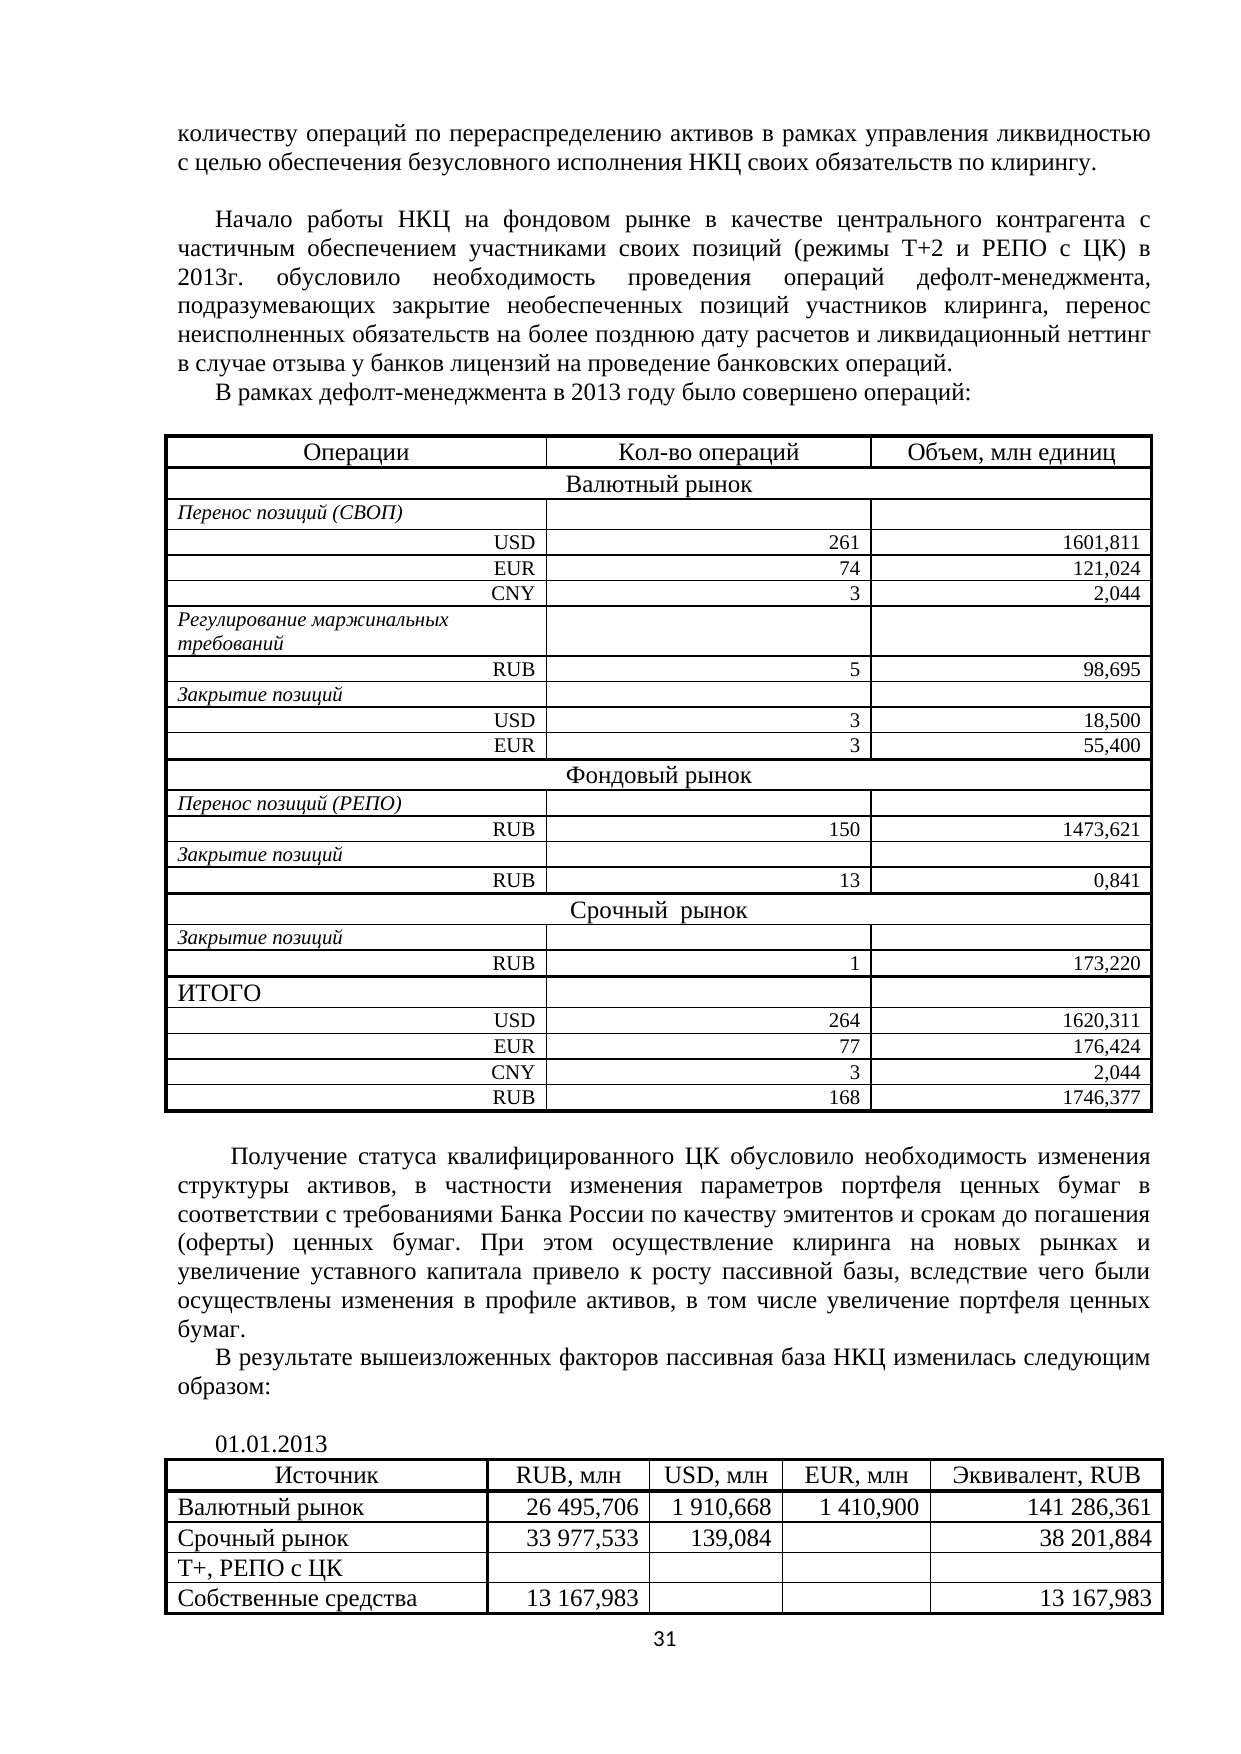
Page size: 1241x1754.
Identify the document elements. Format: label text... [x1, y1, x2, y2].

text 01.01.2013 [177, 1429, 1152, 1457]
text В рамках дефолт-менеджмента в 2013 году было совершено операций: [177, 377, 1152, 406]
table_cell 3 [547, 708, 870, 732]
table_cell Закрытие позиций [168, 842, 546, 866]
table_cell 150 [547, 817, 870, 841]
table_cell [650, 1553, 782, 1582]
table_cell 98,695 [872, 657, 1150, 681]
table_cell [872, 500, 1150, 528]
table_cell 264 [547, 1008, 870, 1032]
table_header Источник [168, 1461, 486, 1489]
table_cell [872, 682, 1150, 706]
table_cell EUR [168, 733, 546, 757]
table_cell CNY [168, 581, 546, 605]
table_header EUR, млн [783, 1461, 930, 1489]
table_cell 13 167,983 [931, 1583, 1161, 1612]
table_cell 0,841 [872, 868, 1150, 892]
table_cell [547, 978, 870, 1007]
table_cell 168 [547, 1085, 870, 1109]
table_cell [872, 925, 1150, 949]
table_header USD, млн [650, 1461, 782, 1489]
table_cell 38 201,884 [931, 1523, 1161, 1552]
table_cell Регулирование маржинальных требований [168, 607, 546, 655]
table_cell [547, 791, 870, 815]
table_cell 176,424 [872, 1034, 1150, 1058]
text Начало работы НКЦ на фондовом рынке в качестве центрального контрагента с частичным обеспечением участниками своих позиций (режимы Т+2 и РЕПО с ЦК) в 2013г. обусловило необходимость проведения операций дефолт-менеджмента, подразумевающих закрытие необеспеченных позиций участников клиринга, перенос неисполненных обязательств на более позднюю дату расчетов и ликвидационный неттинг в случае отзыва у банков лицензий на проведение банковских операций. [177, 204, 1152, 377]
table_cell Закрытие позиций [168, 682, 546, 706]
table_cell Фондовый рынок [168, 761, 1150, 789]
table_cell [872, 607, 1150, 655]
table_cell [872, 978, 1150, 1007]
table_cell 3 [547, 581, 870, 605]
table_cell [489, 1553, 649, 1582]
table_cell 1473,621 [872, 817, 1150, 841]
table_cell 55,400 [872, 733, 1150, 757]
table_header Объем, млн единиц [872, 438, 1150, 466]
table_cell [547, 500, 870, 528]
table_cell 1620,311 [872, 1008, 1150, 1032]
text В результате вышеизложенных факторов пассивная база НКЦ изменилась следующим образом: [177, 1342, 1152, 1400]
table_cell 139,084 [650, 1523, 782, 1552]
table_cell [783, 1553, 930, 1582]
table_cell 26 495,706 [489, 1493, 649, 1521]
table_cell Т+, РЕПО с ЦК [168, 1553, 486, 1582]
table_cell Перенос позиций (СВОП) [168, 500, 546, 528]
table_cell USD [168, 1008, 546, 1032]
table_cell RUB [168, 657, 546, 681]
table_cell [547, 842, 870, 866]
table_cell Валютный рынок [168, 469, 1150, 498]
table_cell 2,044 [872, 1060, 1150, 1084]
table_cell RUB [168, 951, 546, 975]
table_cell RUB [168, 817, 546, 841]
table_cell 33 977,533 [489, 1523, 649, 1552]
table_cell Закрытие позиций [168, 925, 546, 949]
table_cell Валютный рынок [168, 1493, 486, 1521]
table_cell CNY [168, 1060, 546, 1084]
table_cell 1 410,900 [783, 1493, 930, 1521]
table_cell [547, 607, 870, 655]
table_cell 2,044 [872, 581, 1150, 605]
table_cell [783, 1523, 930, 1552]
table_cell USD [168, 708, 546, 732]
table_cell [872, 842, 1150, 866]
table_cell [783, 1583, 930, 1612]
table_cell EUR [168, 556, 546, 580]
table_cell EUR [168, 1034, 546, 1058]
table_cell 261 [547, 530, 870, 554]
table_cell 1 [547, 951, 870, 975]
table_cell 77 [547, 1034, 870, 1058]
table_header Операции [168, 438, 546, 466]
table_cell [650, 1583, 782, 1612]
table_header RUB, млн [489, 1461, 649, 1489]
table_cell 3 [547, 1060, 870, 1084]
table_cell 74 [547, 556, 870, 580]
table_cell [547, 682, 870, 706]
table_cell 1 910,668 [650, 1493, 782, 1521]
table_cell [931, 1553, 1161, 1582]
table_cell RUB [168, 1085, 546, 1109]
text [177, 118, 1152, 176]
table_cell 121,024 [872, 556, 1150, 580]
table_cell Собственные средства [168, 1583, 486, 1612]
table_cell Срочный рынок [168, 1523, 486, 1552]
table_cell 18,500 [872, 708, 1150, 732]
table_cell 141 286,361 [931, 1493, 1161, 1521]
table_cell 1601,811 [872, 530, 1150, 554]
table_cell 1746,377 [872, 1085, 1150, 1109]
text Получение статуса квалифицированного ЦК обусловило необходимость изменения структуры активов, в частности изменения параметров портфеля ценных бумаг в соответствии с требованиями Банка России по качеству эмитентов и срокам до погашения (оферты) ценных бумаг. При этом осуществление клиринга на новых рынках и увеличение уставного капитала привело к росту пассивной базы, вследствие чего были осуществлены изменения в профиле активов, в том числе увеличение портфеля ценных бумаг. [177, 1141, 1152, 1342]
table_cell 13 [547, 868, 870, 892]
table_cell 5 [547, 657, 870, 681]
table_cell [547, 925, 870, 949]
table_cell Срочный рынок [168, 895, 1150, 924]
table_cell Перенос позиций (РЕПО) [168, 791, 546, 815]
table_cell 173,220 [872, 951, 1150, 975]
table_cell USD [168, 530, 546, 554]
table_header Кол-во операций [547, 438, 870, 466]
table_header Эквивалент, RUB [931, 1461, 1161, 1489]
table_cell 3 [547, 733, 870, 757]
table_cell ИТОГО [168, 978, 546, 1007]
table_cell RUB [168, 868, 546, 892]
table_cell [872, 791, 1150, 815]
table_cell 13 167,983 [489, 1583, 649, 1612]
